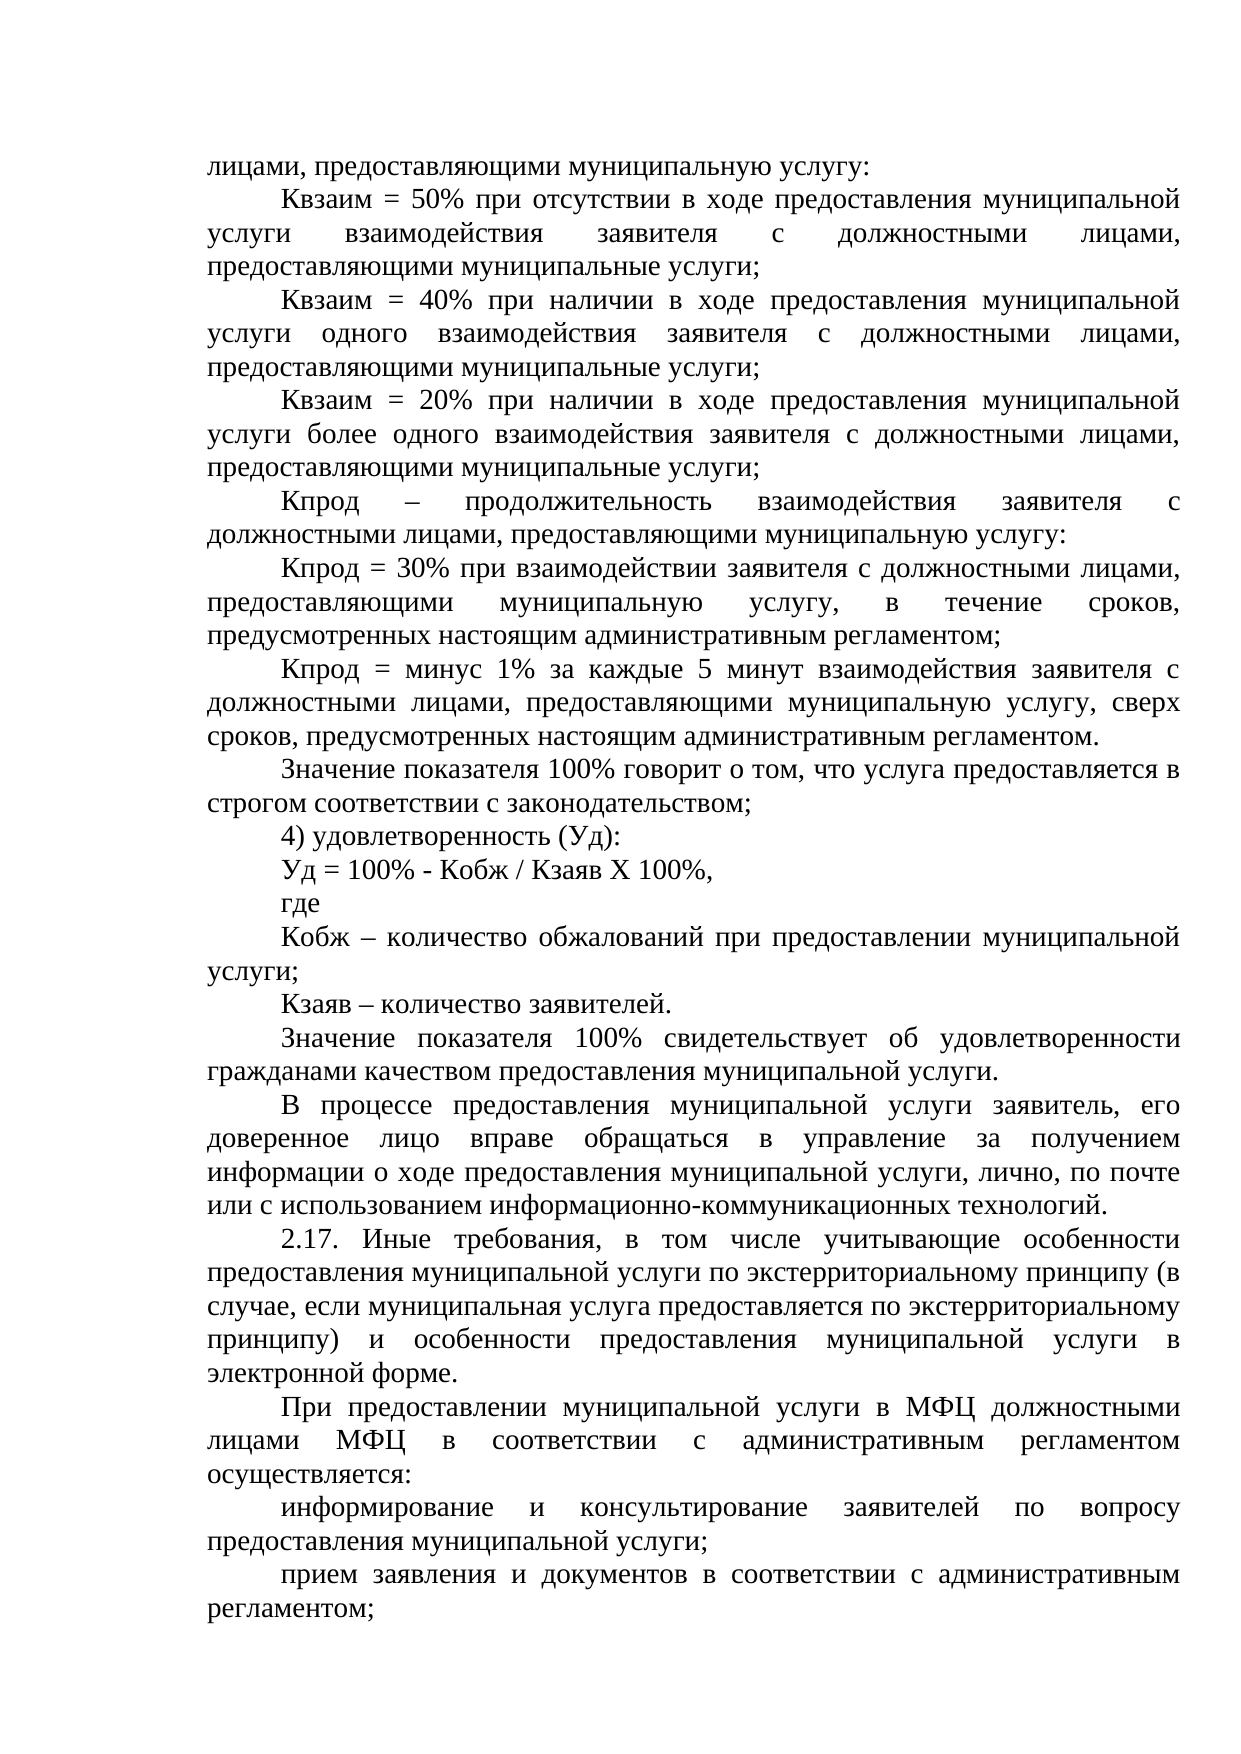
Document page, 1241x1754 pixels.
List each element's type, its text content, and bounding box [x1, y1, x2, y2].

text Значение показателя 100% говорит о том, что услуга предоставляется в строгом соответствии с законодательством; [207, 751, 1181, 818]
text Квзаим = 50% при отсутствии в ходе предоставления муниципальной услуги взаимодействия заявителя с должностными лицами, предоставляющими муниципальные услуги; [207, 181, 1181, 282]
text Кобж – количество обжалований при предоставлении муниципальной услуги; [207, 919, 1181, 986]
text Кпрод – продолжительность взаимодействия заявителя с должностными лицами, предоставляющими муниципальную услугу: [207, 483, 1181, 550]
text При предоставлении муниципальной услуги в МФЦ должностными лицами МФЦ в соответствии с административным регламентом осуществляется: [207, 1389, 1181, 1489]
text информирование и консультирование заявителей по вопросу предоставления муниципальной услуги; [207, 1489, 1181, 1556]
text Уд = 100% - Кобж / Кзаяв X 100%, [207, 852, 1181, 886]
text Квзаим = 20% при наличии в ходе предоставления муниципальной услуги более одного взаимодействия заявителя с должностными лицами, предоставляющими муниципальные услуги; [207, 382, 1181, 483]
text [207, 148, 1181, 181]
text Квзаим = 40% при наличии в ходе предоставления муниципальной услуги одного взаимодействия заявителя с должностными лицами, предоставляющими муниципальные услуги; [207, 282, 1181, 382]
text прием заявления и документов в соответствии с административным регламентом; [207, 1556, 1181, 1623]
text Кпрод = минус 1% за каждые 5 минут взаимодействия заявителя с должностными лицами, предоставляющими муниципальную услугу, сверх сроков, предусмотренных настоящим административным регламентом. [207, 651, 1181, 751]
text Кзаяв – количество заявителей. [207, 986, 1181, 1020]
text В процессе предоставления муниципальной услуги заявитель, его доверенное лицо вправе обращаться в управление за получением информации о ходе предоставления муниципальной услуги, лично, по почте или с использованием информационно-коммуникационных технологий. [207, 1087, 1181, 1221]
text Значение показателя 100% свидетельствует об удовлетворенности гражданами качеством предоставления муниципальной услуги. [207, 1020, 1181, 1087]
text Кпрод = 30% при взаимодействии заявителя с должностными лицами, предоставляющими муниципальную услугу, в течение сроков, предусмотренных настоящим административным регламентом; [207, 550, 1181, 651]
text 4) удовлетворенность (Уд): [207, 818, 1181, 852]
text где [207, 886, 1181, 919]
text 2.17. Иные требования, в том числе учитывающие особенности предоставления муниципальной услуги по экстерриториальному принципу (в случае, если муниципальная услуга предоставляется по экстерриториальному принципу) и особенности предоставления муниципальной услуги в электронной форме. [207, 1221, 1181, 1389]
